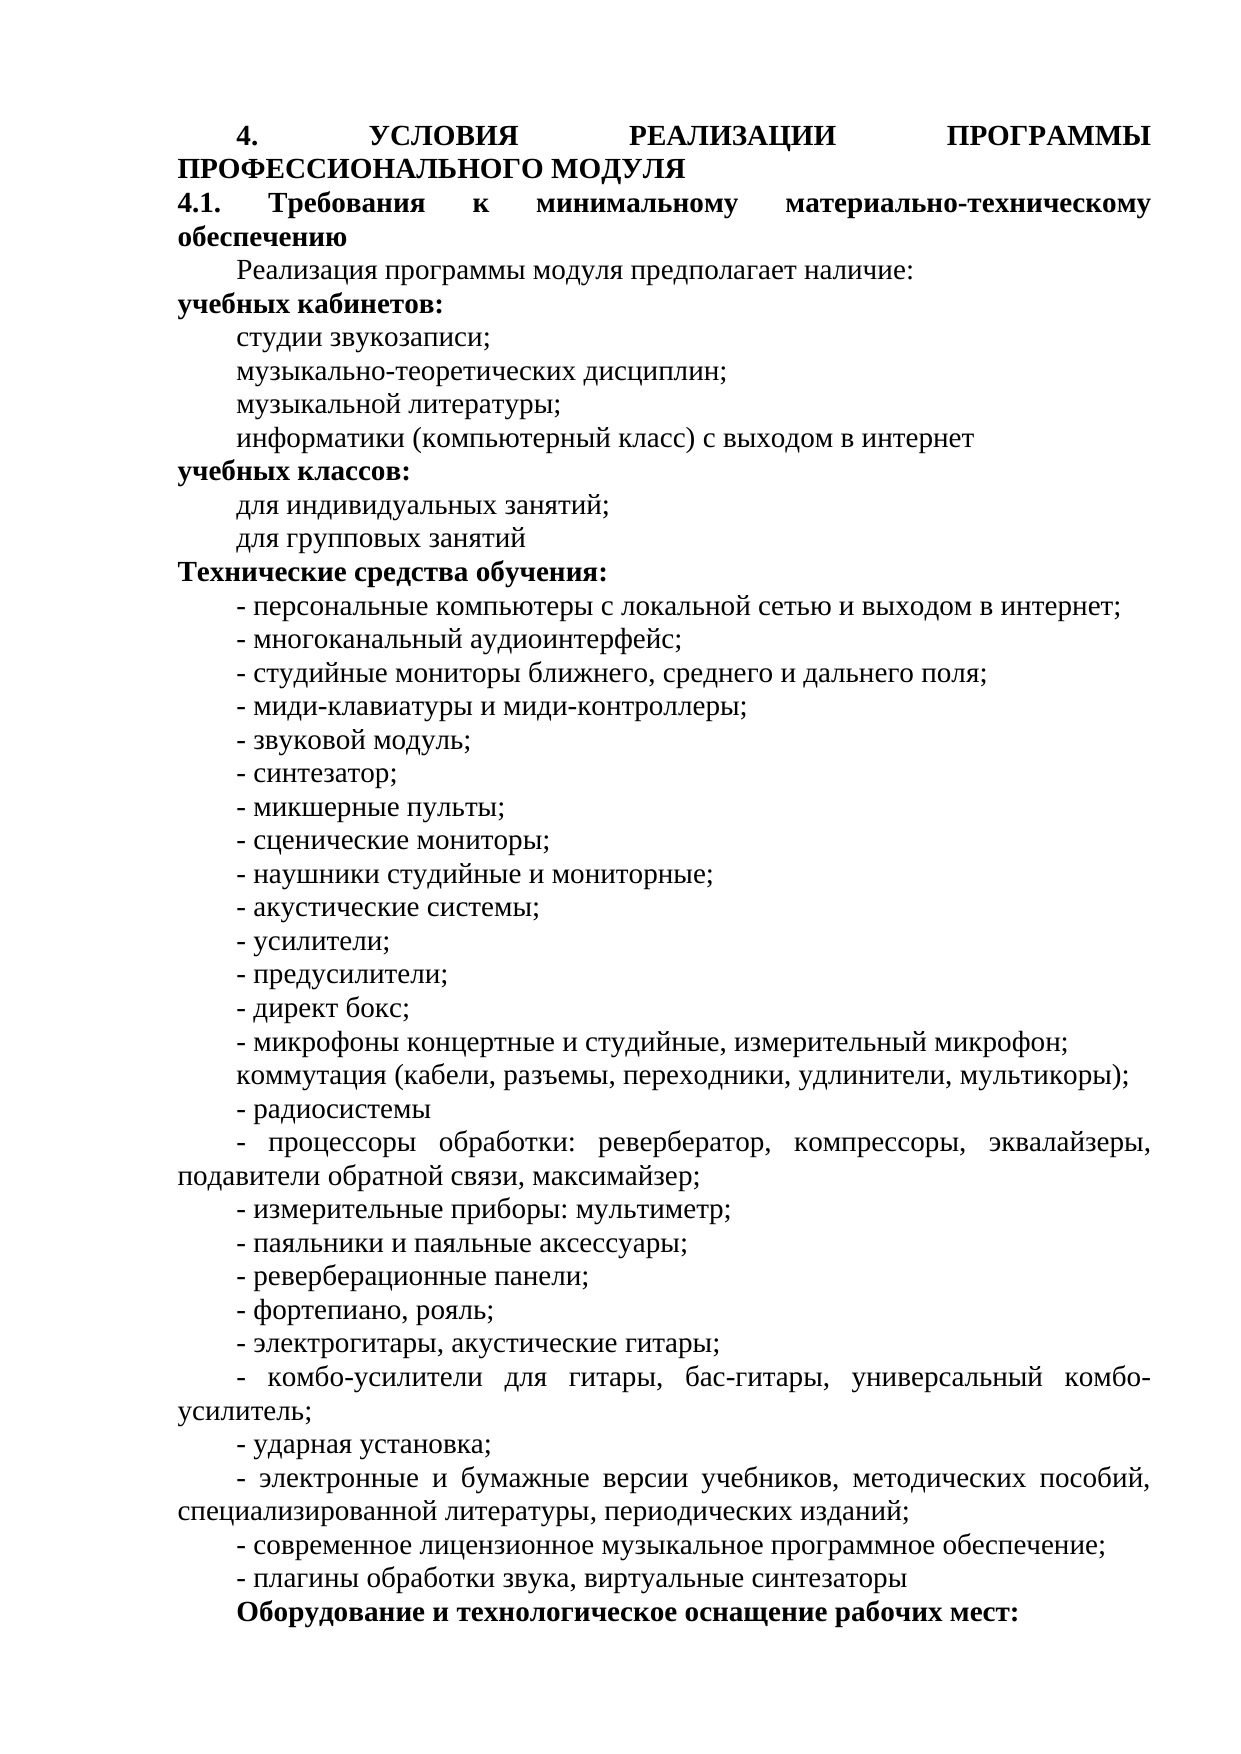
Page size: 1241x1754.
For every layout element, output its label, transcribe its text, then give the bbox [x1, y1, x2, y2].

text учебных кабинетов: [177, 286, 1152, 319]
text - реверберационные панели; [177, 1258, 1152, 1292]
text 4.1. Требования к минимальному материально-техническому обеспечению [177, 185, 1152, 252]
text - электрогитары, акустические гитары; [177, 1326, 1152, 1359]
text музыкальной литературы; [177, 386, 1152, 420]
text коммутация (кабели, разъемы, переходники, удлинители, мультикоры); [177, 1057, 1152, 1091]
text информатики (компьютерный класс) с выходом в интернет [177, 420, 1152, 453]
text - паяльники и паяльные аксессуары; [177, 1225, 1152, 1258]
text - измерительные приборы: мультиметр; [177, 1191, 1152, 1225]
text - процессоры обработки: ревербератор, компрессоры, эквалайзеры, подавители обратной связи, максимайзер; [177, 1124, 1152, 1191]
text для групповых занятий [177, 521, 1152, 554]
text учебных классов: [177, 453, 1152, 487]
text - студийные мониторы ближнего, среднего и дальнего поля; [177, 655, 1152, 688]
text - предусилители; [177, 957, 1152, 990]
text Реализация программы модуля предполагает наличие: [177, 252, 1152, 286]
text - микрофоны концертные и студийные, измерительный микрофон; [177, 1024, 1152, 1057]
text - микшерные пульты; [177, 789, 1152, 822]
text - электронные и бумажные версии учебников, методических пособий, специализированной литературы, периодических изданий; [177, 1460, 1152, 1527]
text - плагины обработки звука, виртуальные синтезаторы [177, 1560, 1152, 1594]
text - звуковой модуль; [177, 722, 1152, 755]
text - многоканальный аудиоинтерфейс; [177, 621, 1152, 655]
text для индивидуальных занятий; [177, 487, 1152, 521]
text - наушники студийные и мониторные; [177, 856, 1152, 889]
text - синтезатор; [177, 755, 1152, 789]
text - сценические мониторы; [177, 822, 1152, 856]
text Технические средства обучения: [177, 554, 1152, 588]
text - комбо-усилители для гитары, бас-гитары, универсальный комбо-усилитель; [177, 1359, 1152, 1426]
text музыкально-теоретических дисциплин; [177, 353, 1152, 386]
text - акустические системы; [177, 889, 1152, 923]
text - радиосистемы [177, 1091, 1152, 1124]
text - директ бокс; [177, 990, 1152, 1024]
text Оборудование и технологическое оснащение рабочих мест: [177, 1594, 1152, 1627]
text - фортепиано, рояль; [177, 1292, 1152, 1326]
text студии звукозаписи; [177, 319, 1152, 353]
text 4. УСЛОВИЯ РЕАЛИЗАЦИИ ПРОГРАММЫ ПРОФЕССИОНАЛЬНОГО МОДУЛЯ [177, 118, 1152, 185]
text - современное лицензионное музыкальное программное обеспечение; [177, 1527, 1152, 1560]
text - миди-клавиатуры и миди-контроллеры; [177, 688, 1152, 722]
text - ударная установка; [177, 1426, 1152, 1460]
text - усилители; [177, 923, 1152, 957]
text - персональные компьютеры с локальной сетью и выходом в интернет; [177, 588, 1152, 621]
